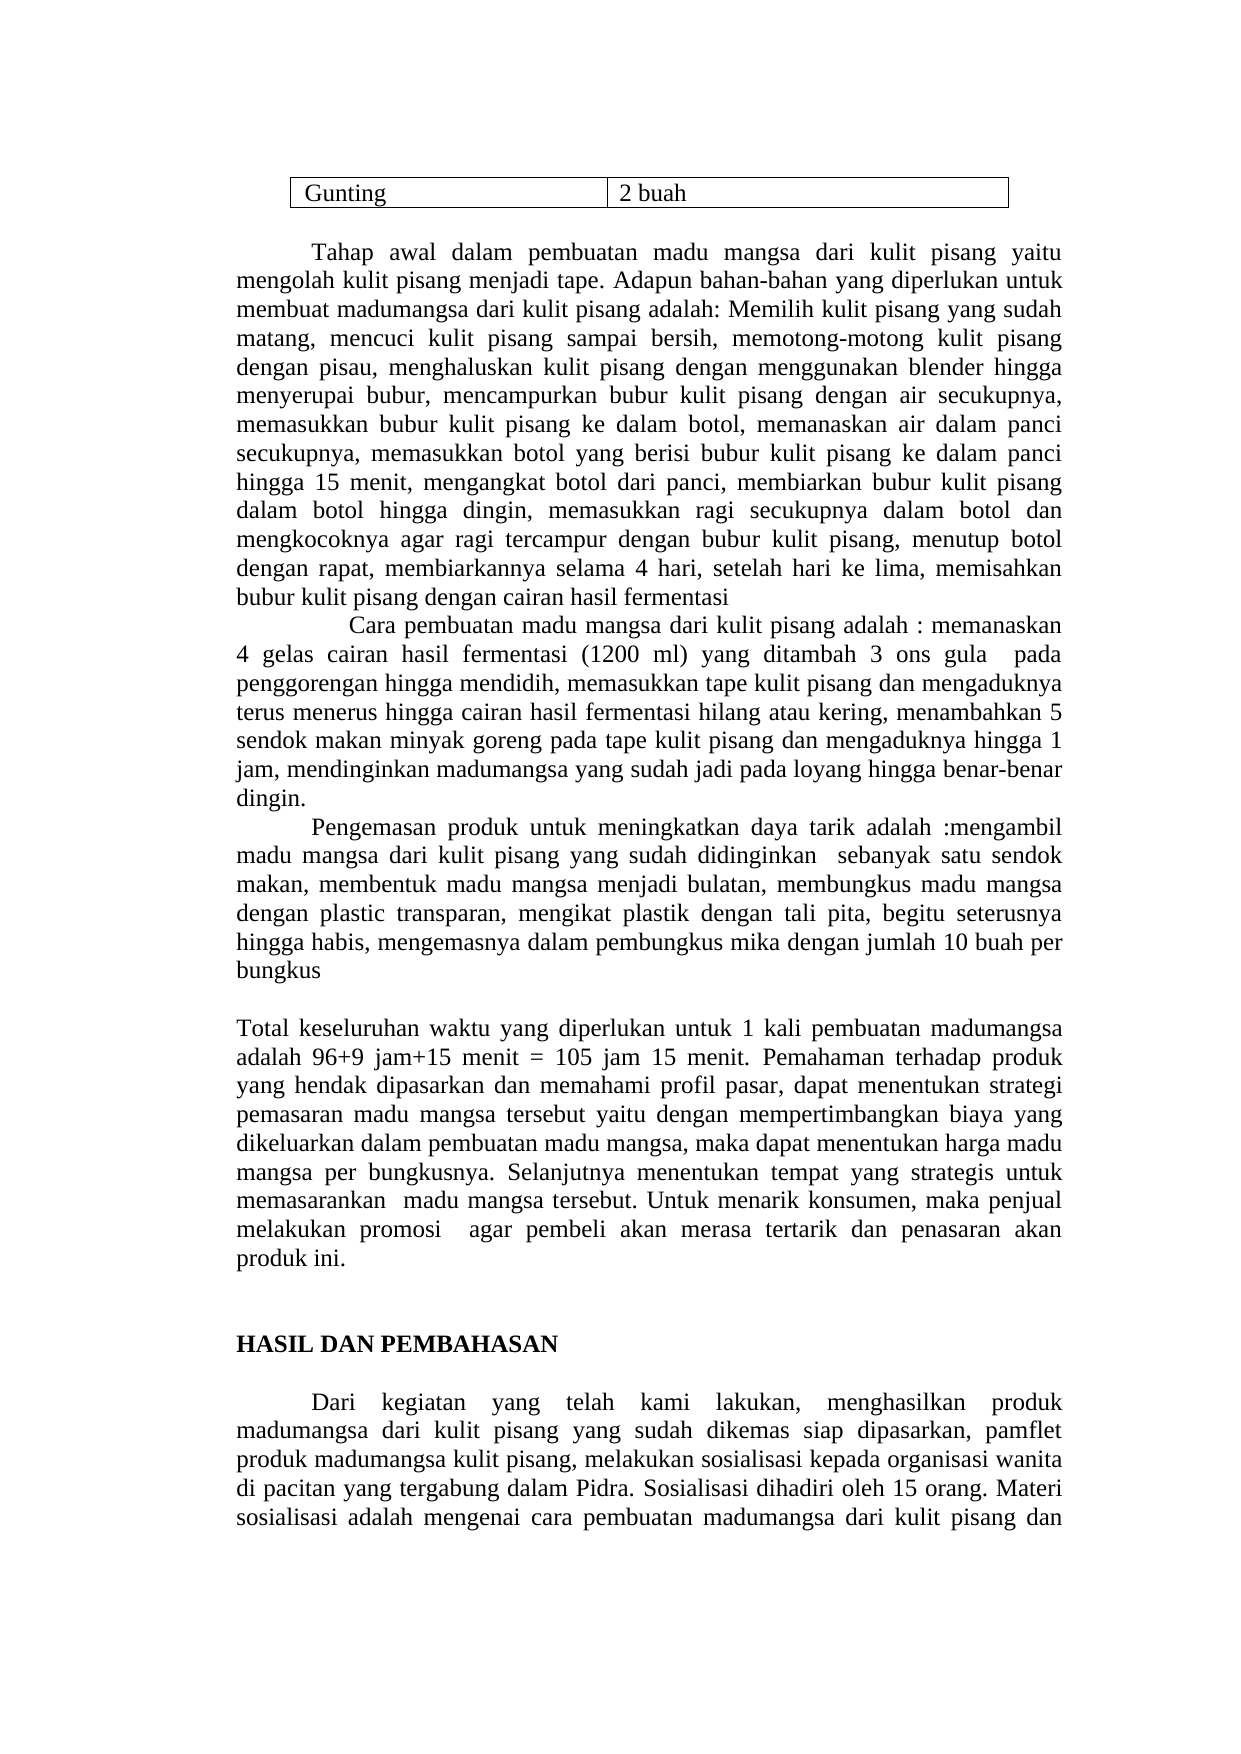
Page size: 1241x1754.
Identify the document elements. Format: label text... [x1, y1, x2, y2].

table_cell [291, 178, 607, 207]
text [236, 1387, 1063, 1531]
text Total keseluruhan waktu yang diperlukan untuk 1 kali pembuatan madumangsa adalah 96+9 jam+15 menit = 105 jam 15 menit. Pemahaman terhadap produk yang hendak dipasarkan dan memahami profil pasar, dapat menentukan strategi pemasaran madu mangsa tersebut yaitu dengan mempertimbangkan biaya yang dikeluarkan dalam pembuatan madu mangsa, maka dapat menentukan harga madu mangsa per bungkusnya. Selanjutnya menentukan tempat yang strategis untuk memasarankan madu mangsa tersebut. Untuk menarik konsumen, maka penjual melakukan promosi agar pembeli akan merasa tertarik dan penasaran akan produk ini. [236, 1013, 1063, 1272]
text Tahap awal dalam pembuatan madu mangsa dari kulit pisang yaitu mengolah kulit pisang menjadi tape. Adapun bahan-bahan yang diperlukan untuk membuat madumangsa dari kulit pisang adalah: Memilih kulit pisang yang sudah matang, mencuci kulit pisang sampai bersih, memotong-motong kulit pisang dengan pisau, menghaluskan kulit pisang dengan menggunakan blender hingga menyerupai bubur, mencampurkan bubur kulit pisang dengan air secukupnya, memasukkan bubur kulit pisang ke dalam botol, memanaskan air dalam panci secukupnya, memasukkan botol yang berisi bubur kulit pisang ke dalam panci hingga 15 menit, mengangkat botol dari panci, membiarkan bubur kulit pisang dalam botol hingga dingin, memasukkan ragi secukupnya dalam botol dan mengkocoknya agar ragi tercampur dengan bubur kulit pisang, menutup botol dengan rapat, membiarkannya selama 4 hari, setelah hari ke lima, memisahkan bubur kulit pisang dengan cairan hasil fermentasi [236, 237, 1063, 611]
text Cara pembuatan madu mangsa dari kulit pisang adalah : memanaskan 4 gelas cairan hasil fermentasi (1200 ml) yang ditambah 3 ons gula pada penggorengan hingga mendidih, memasukkan tape kulit pisang dan mengaduknya terus menerus hingga cairan hasil fermentasi hilang atau kering, menambahkan 5 sendok makan minyak goreng pada tape kulit pisang dan mengaduknya hingga 1 jam, mendinginkan madumangsa yang sudah jadi pada loyang hingga benar-benar dingin. [236, 611, 1063, 812]
text HASIL DAN PEMBAHASAN [236, 1329, 1063, 1358]
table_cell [608, 178, 1008, 207]
text Pengemasan produk untuk meningkatkan daya tarik adalah :mengambil madu mangsa dari kulit pisang yang sudah didinginkan sebanyak satu sendok makan, membentuk madu mangsa menjadi bulatan, membungkus madu mangsa dengan plastic transparan, mengikat plastik dengan tali pita, begitu seterusnya hingga habis, mengemasnya dalam pembungkus mika dengan jumlah 10 buah per bungkus [236, 812, 1063, 984]
